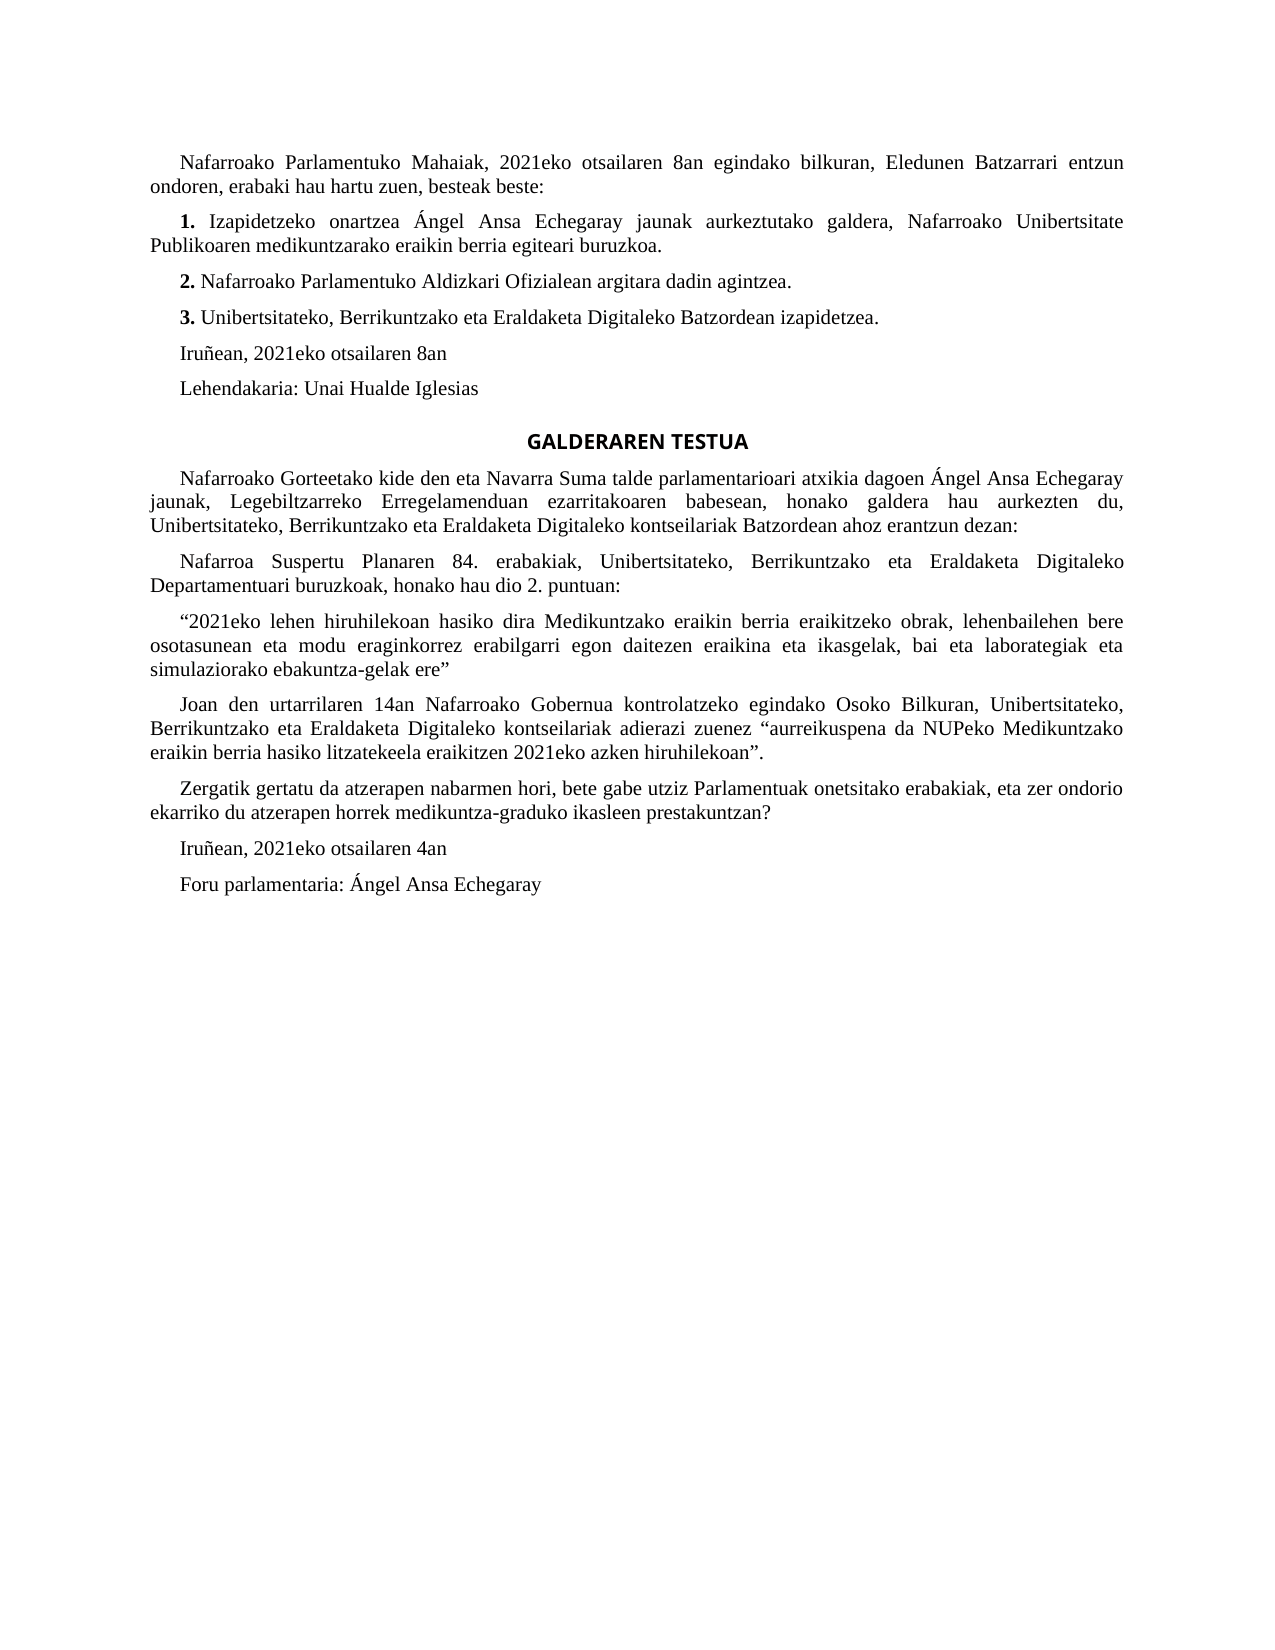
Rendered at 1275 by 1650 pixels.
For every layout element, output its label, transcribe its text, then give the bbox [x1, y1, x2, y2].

text Nafarroako Gorteetako kide den eta Navarra Suma talde parlamentarioari atxikia dagoen Ángel Ansa Echegaray jaunak, Legebiltzarreko Erregelamenduan ezarritakoaren babesean, honako galdera hau aurkezten du, Unibertsitateko, Berrikuntzako eta Eraldaketa Digitaleko kontseilariak Batzordean ahoz erantzun dezan: [150, 466, 1125, 538]
text Nafarroa Suspertu Planaren 84. erabakiak, Unibertsitateko, Berrikuntzako eta Eraldaketa Digitaleko Departamentuari buruzkoak, honako hau dio 2. puntuan: [150, 549, 1125, 597]
text 1. Izapidetzeko onartzea Ángel Ansa Echegaray jaunak aurkeztutako galdera, Nafarroako Unibertsitate Publikoaren medikuntzarako eraikin berria egiteari buruzkoa. [150, 210, 1125, 258]
text Iruñean, 2021eko otsailaren 8an [150, 341, 1125, 365]
text “2021eko lehen hiruhilekoan hasiko dira Medikuntzako eraikin berria eraikitzeko obrak, lehenbailehen bere osotasunean eta modu eraginkorrez erabilgarri egon daitezen eraikina eta ikasgelak, bai eta laborategiak eta simulaziorako ebakuntza-gelak ere” [150, 609, 1125, 681]
text 3. Unibertsitateko, Berrikuntzako eta Eraldaketa Digitaleko Batzordean izapidetzea. [150, 305, 1125, 329]
text Joan den urtarrilaren 14an Nafarroako Gobernua kontrolatzeko egindako Osoko Bilkuran, Unibertsitateko, Berrikuntzako eta Eraldaketa Digitaleko kontseilariak adierazi zuenez “aurreikuspena da NUPeko Medikuntzako eraikin berria hasiko litzatekeela eraikitzen 2021eko azken hiruhilekoan”. [150, 693, 1125, 764]
text Foru parlamentaria: Ángel Ansa Echegaray [150, 872, 1125, 896]
text GALDERAREN TESTUA [150, 430, 1125, 454]
text Lehendakaria: Unai Hualde Iglesias [150, 377, 1125, 401]
text 2. Nafarroako Parlamentuko Aldizkari Ofizialean argitara dadin agintzea. [150, 269, 1125, 293]
text Zergatik gertatu da atzerapen nabarmen hori, bete gabe utziz Parlamentuak onetsitako erabakiak, eta zer ondorio ekarriko du atzerapen horrek medikuntza-graduko ikasleen prestakuntzan? [150, 776, 1125, 824]
text Nafarroako Parlamentuko Mahaiak, 2021eko otsailaren 8an egindako bilkuran, Eledunen Batzarrari entzun ondoren, erabaki hau hartu zuen, besteak beste: [150, 150, 1125, 198]
text Iruñean, 2021eko otsailaren 4an [150, 836, 1125, 860]
